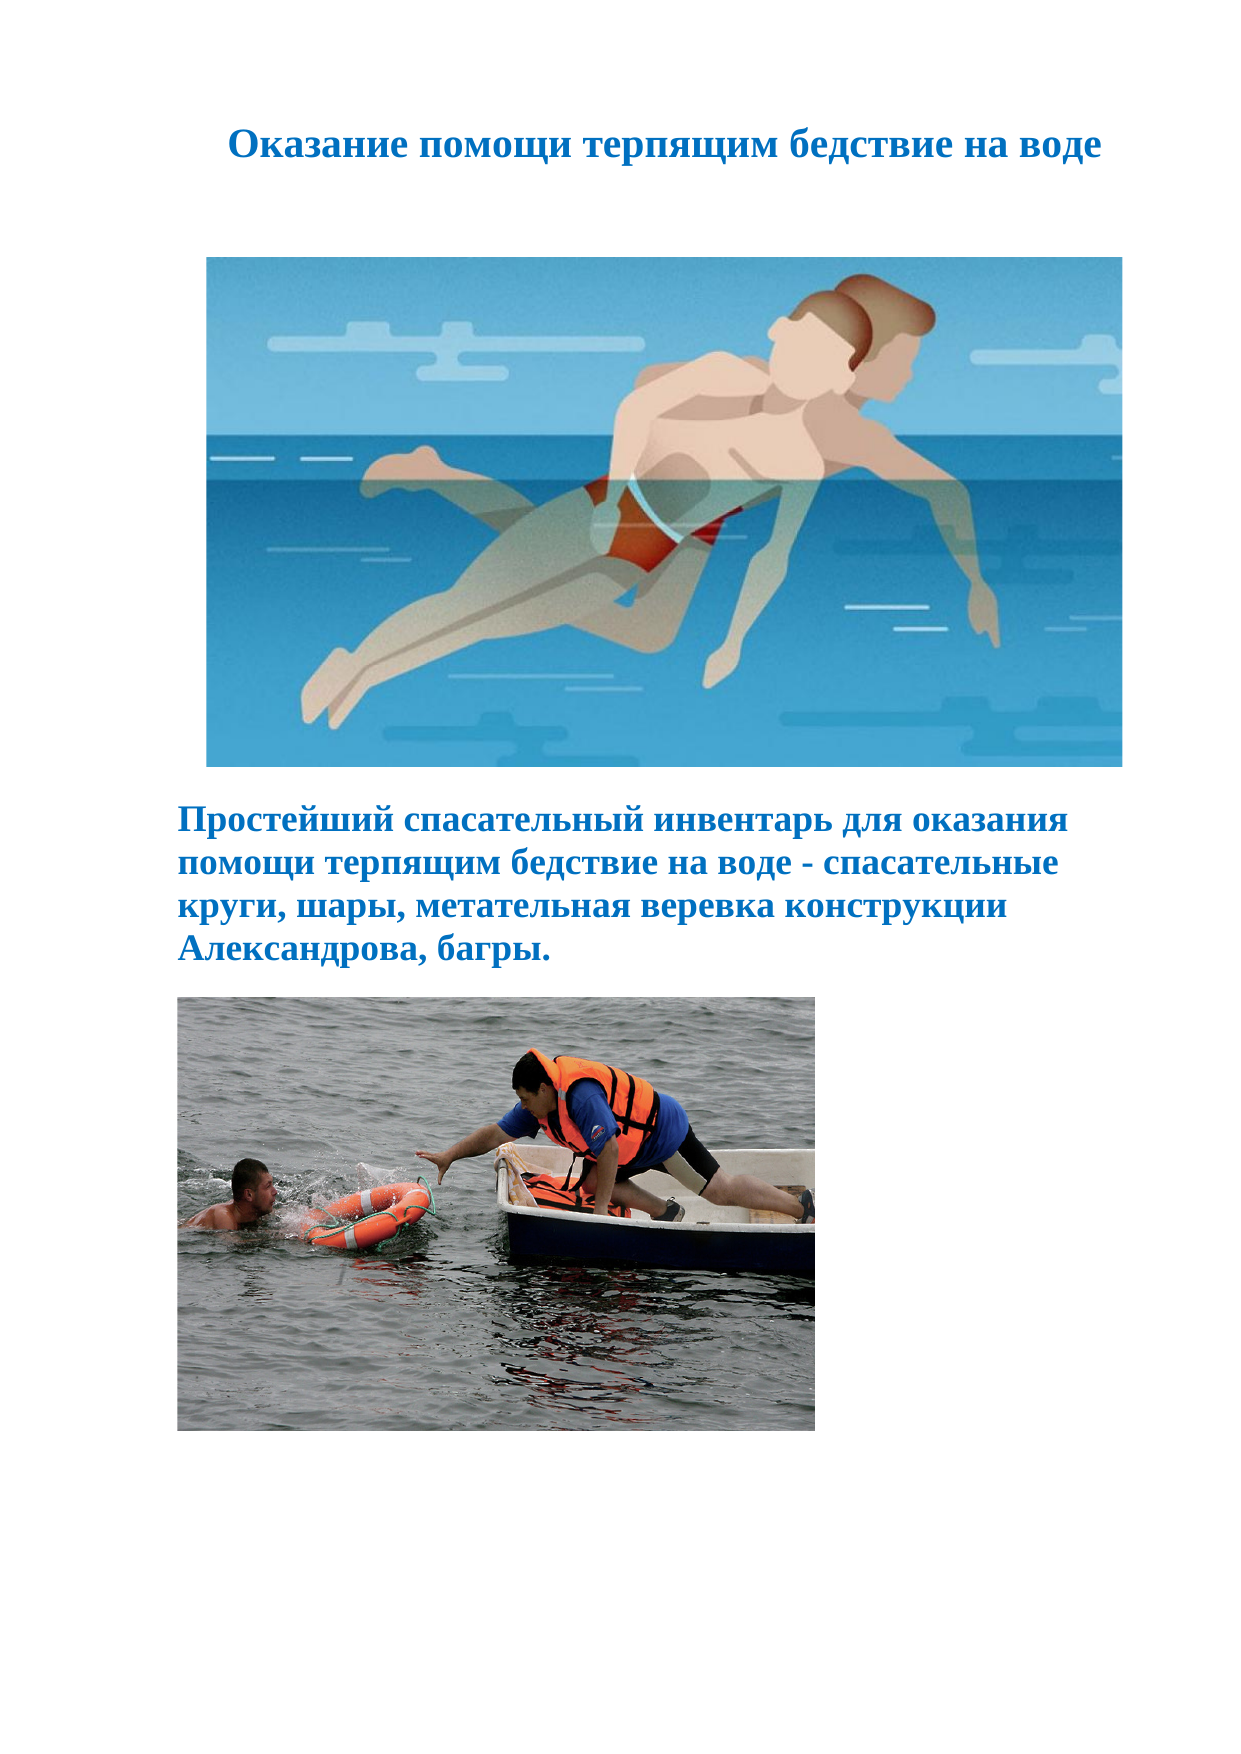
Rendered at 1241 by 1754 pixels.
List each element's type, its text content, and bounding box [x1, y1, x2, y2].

text Простейший спасательный инвентарь для оказания помощи терпящим бедствие на воде - спасательные круги, шары, метательная веревка конструкции Александрова, багры. [177, 796, 1152, 969]
text Оказание помощи терпящим бедствие на воде [177, 118, 1152, 166]
picture [177, 997, 815, 1431]
picture [206, 257, 1123, 767]
